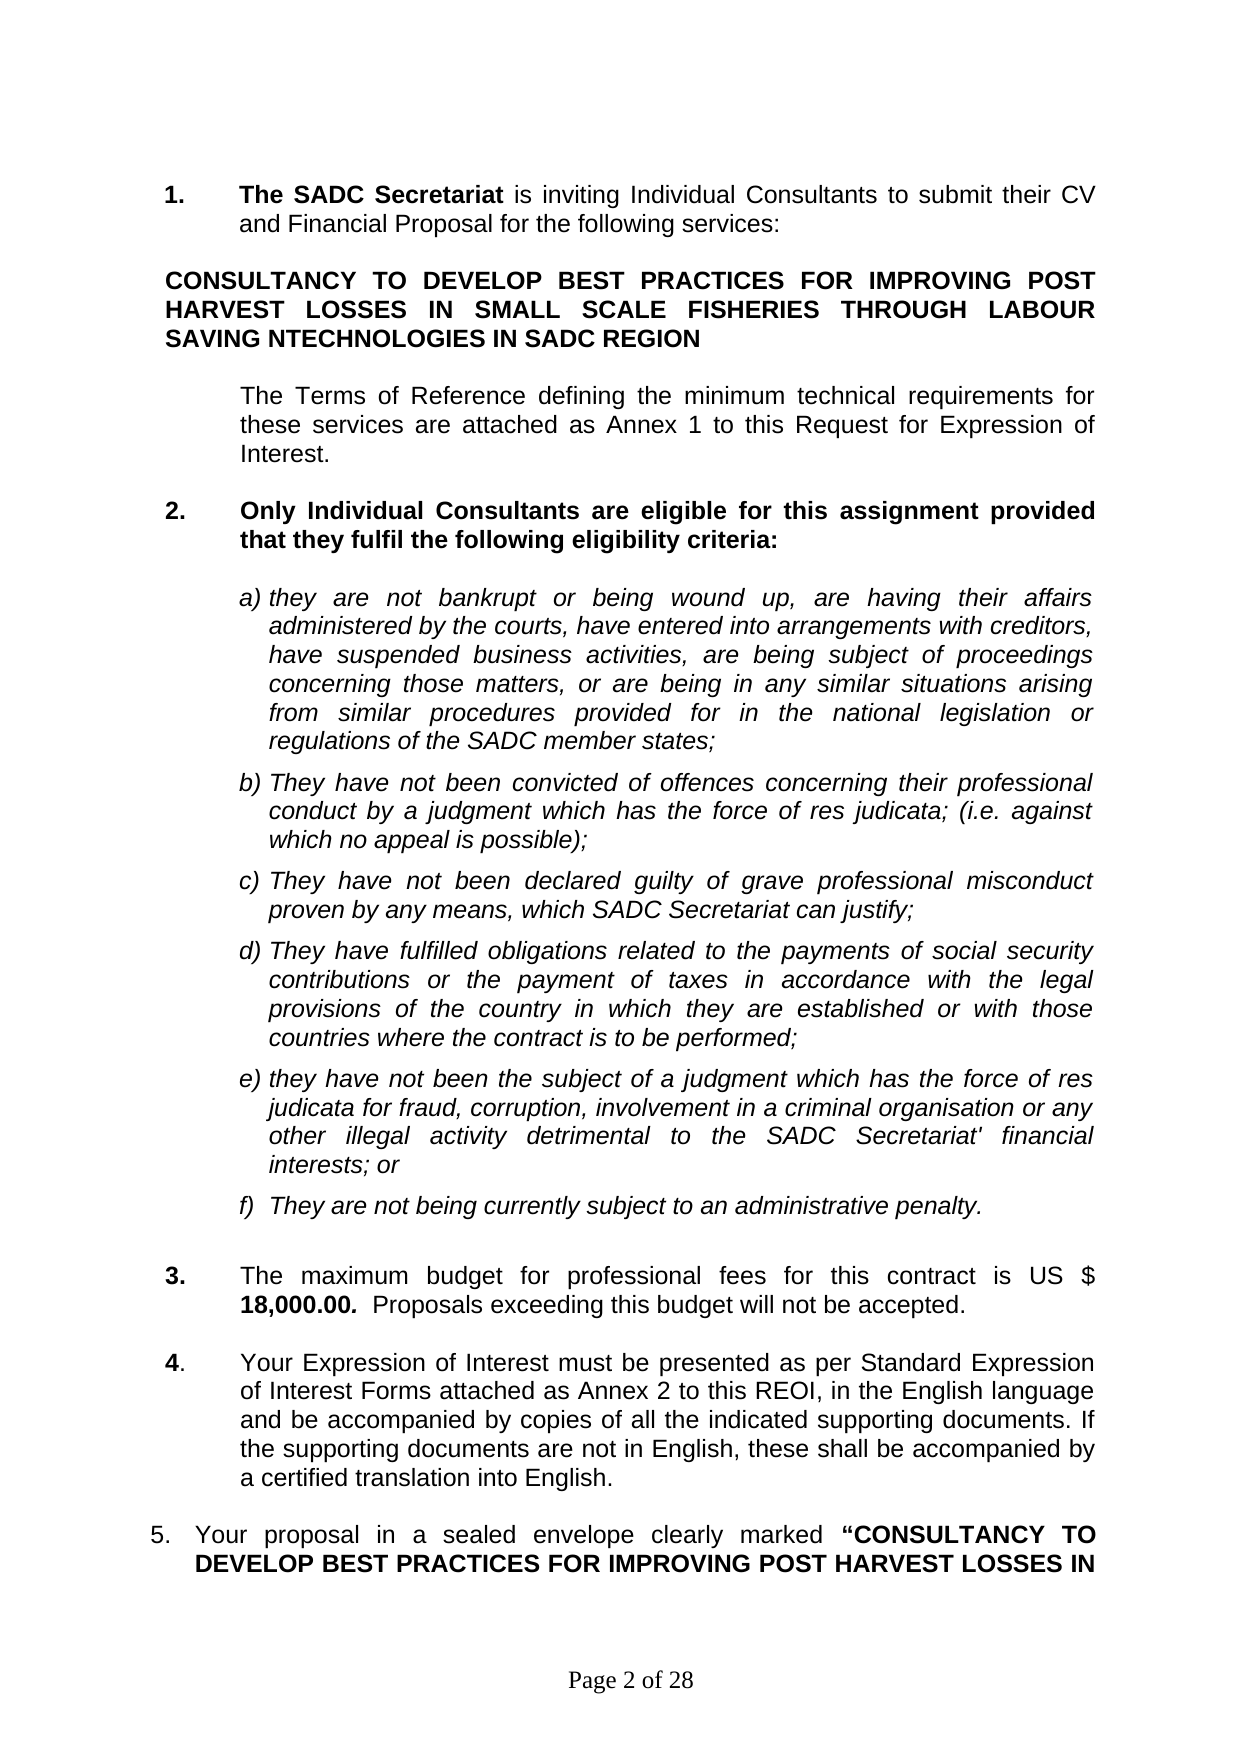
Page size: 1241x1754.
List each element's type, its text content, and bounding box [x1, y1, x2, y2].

text f) They are not being currently subject to an administrative penalty. [239, 1191, 1097, 1220]
text 4. Your Expression of Interest must be presented as per Standard Expression of Interest Forms attached as Annex 2 to this REOI, in the English language and be accompanied by copies of all the indicated supporting documents. If the supporting documents are not in English, these shall be accompanied by a certified translation into English. [165, 1347, 1097, 1491]
text The Terms of Reference defining the minimum technical requirements for these services are attached as Annex 1 to this Request for Expression of Interest. [240, 381, 1097, 467]
text b) They have not been convicted of offences concerning their professional conduct by a judgment which has the force of res judicata; (i.e. against which no appeal is possible); [239, 767, 1097, 854]
list The SADC Secretariat is inviting Individual Consultants to submit their CV and Financial Proposal for the following services: [164, 180, 1097, 237]
text 3. The maximum budget for professional fees for this contract is US $ 18,000.00. Proposals exceeding this budget will not be accepted. [165, 1261, 1097, 1319]
text 2. Only Individual Consultants are eligible for this assignment provided that they fulfil the following eligibility criteria: [165, 496, 1097, 554]
text a) they are not bankrupt or being wound up, are having their affairs administered by the courts, have entered into arrangements with creditors, have suspended business activities, are being subject of proceedings concerning those matters, or are being in any similar situations arising from similar procedures provided for in the national legislation or regulations of the SADC member states; [239, 582, 1097, 755]
text c) They have not been declared guilty of grave professional misconduct proven by any means, which SADC Secretariat can justify; [239, 866, 1097, 924]
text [150, 1520, 1097, 1577]
text e) they have not been the subject of a judgment which has the force of res judicata for fraud, corruption, involvement in a criminal organisation or any other illegal activity detrimental to the SADC Secretariat' financial interests; or [239, 1064, 1097, 1179]
text d) They have fulfilled obligations related to the payments of social security contributions or the payment of taxes in accordance with the legal provisions of the country in which they are established or with those countries where the contract is to be performed; [239, 936, 1097, 1051]
text Consultancy to DEVELOP BEST PRACTICES FOR IMPROVING POST HARVEST LOSSES IN SMALL SCALE FISHERIES THROUGH LABOUR SAVING NTECHNOLOGIES IN SADC REGION [165, 266, 1097, 352]
